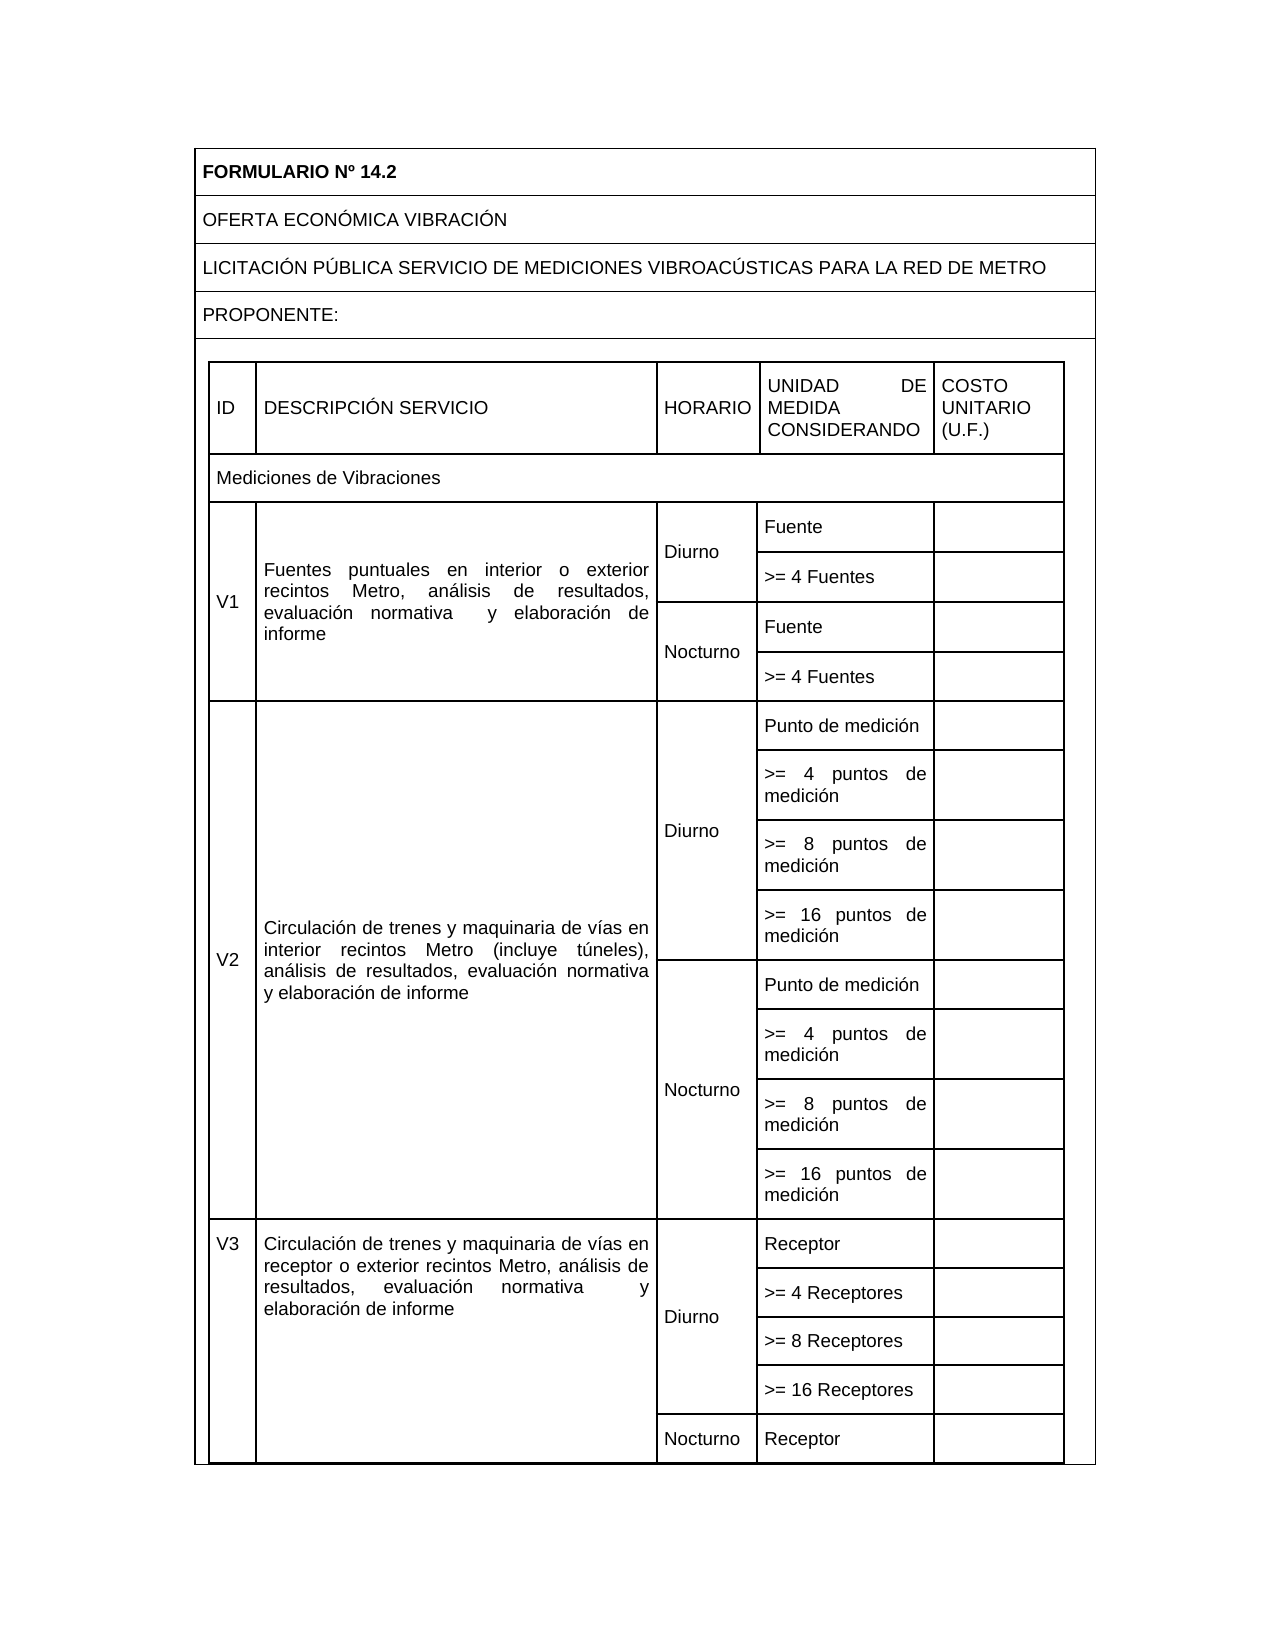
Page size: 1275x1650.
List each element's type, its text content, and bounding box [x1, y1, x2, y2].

table_cell OFERTA ECONÓMICA VIBRACIÓN [196, 196, 1095, 243]
table_cell PROPONENTE: [196, 292, 1095, 338]
table_cell FORMULARIO Nº 14.2 [196, 149, 1095, 195]
table_cell LICITACIÓN PÚBLICA SERVICIO DE MEDICIONES VIBROACÚSTICAS PARA LA RED DE METRO [196, 244, 1095, 291]
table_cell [196, 339, 1095, 1464]
